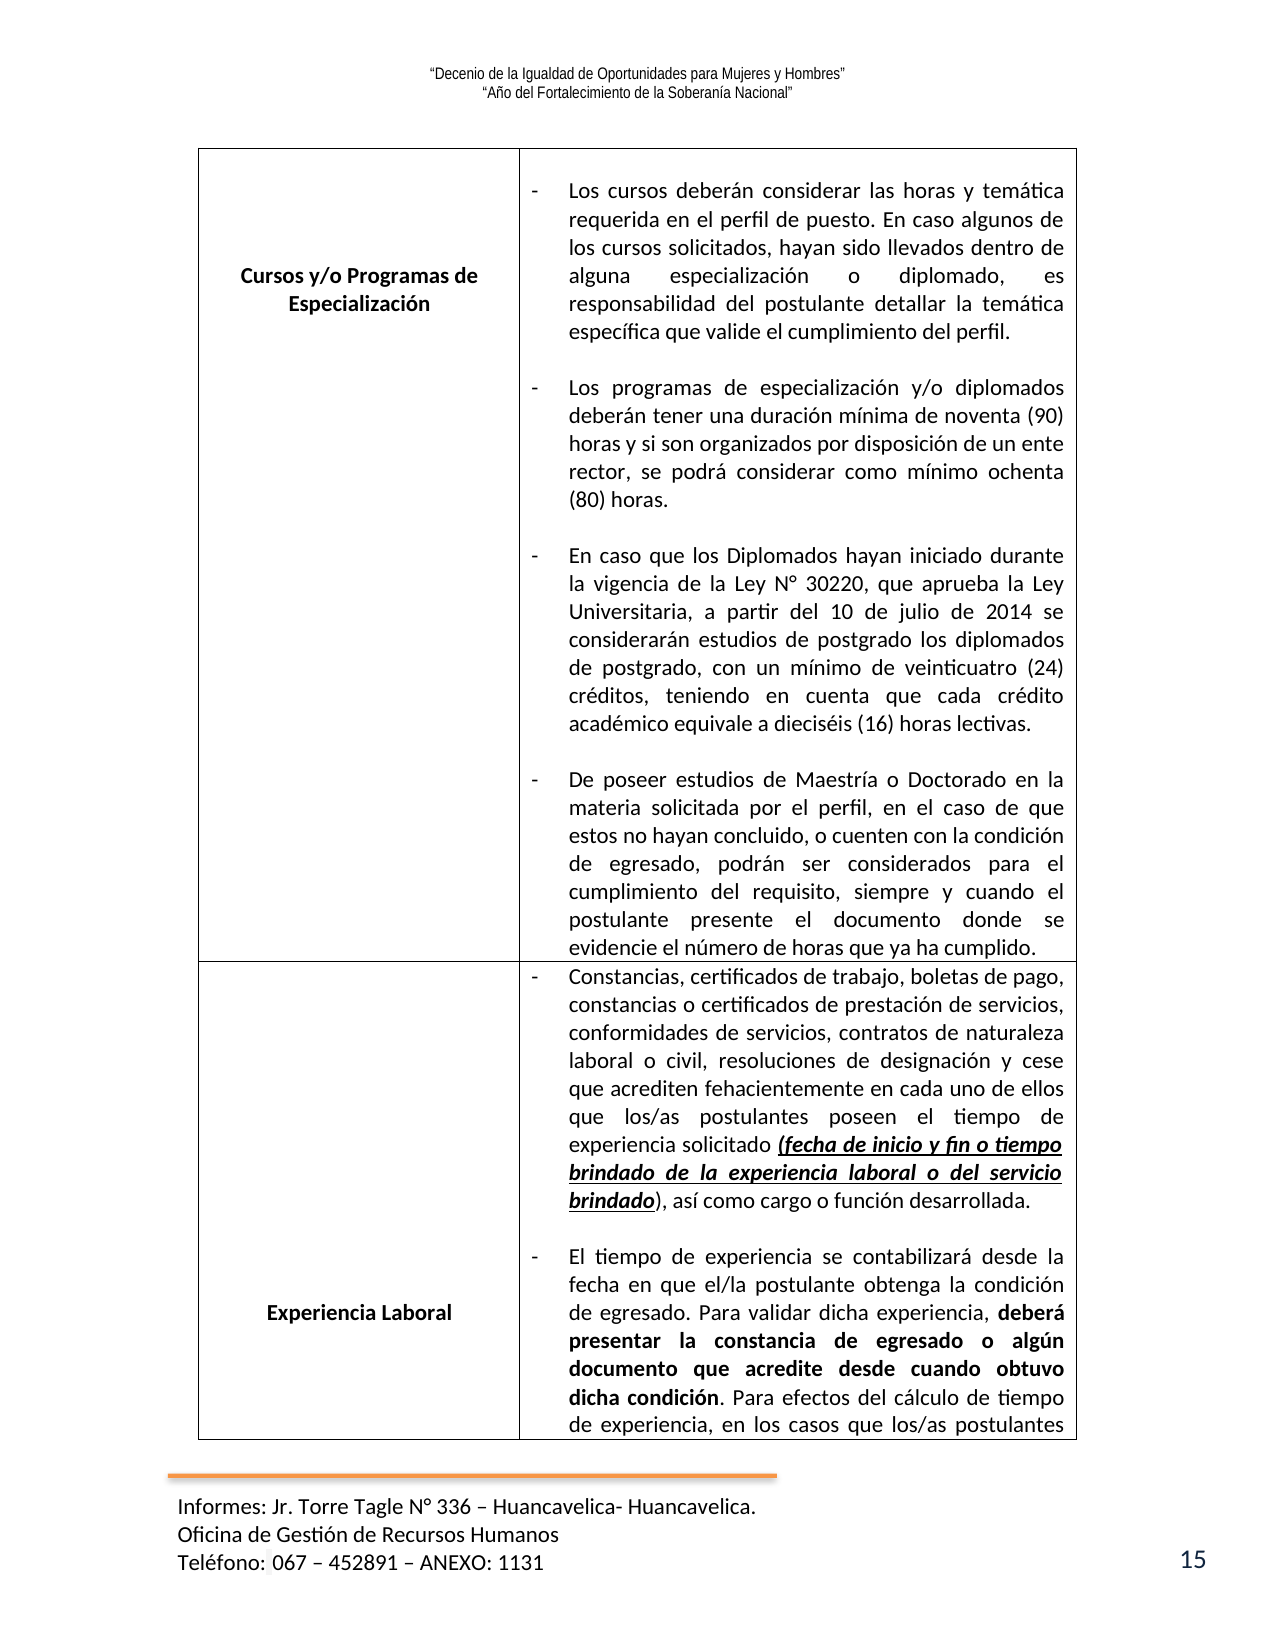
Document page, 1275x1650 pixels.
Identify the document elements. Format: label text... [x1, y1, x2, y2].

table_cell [520, 149, 1076, 961]
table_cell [520, 962, 1076, 1439]
table_cell Experiencia Laboral [199, 962, 519, 1439]
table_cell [199, 149, 519, 961]
